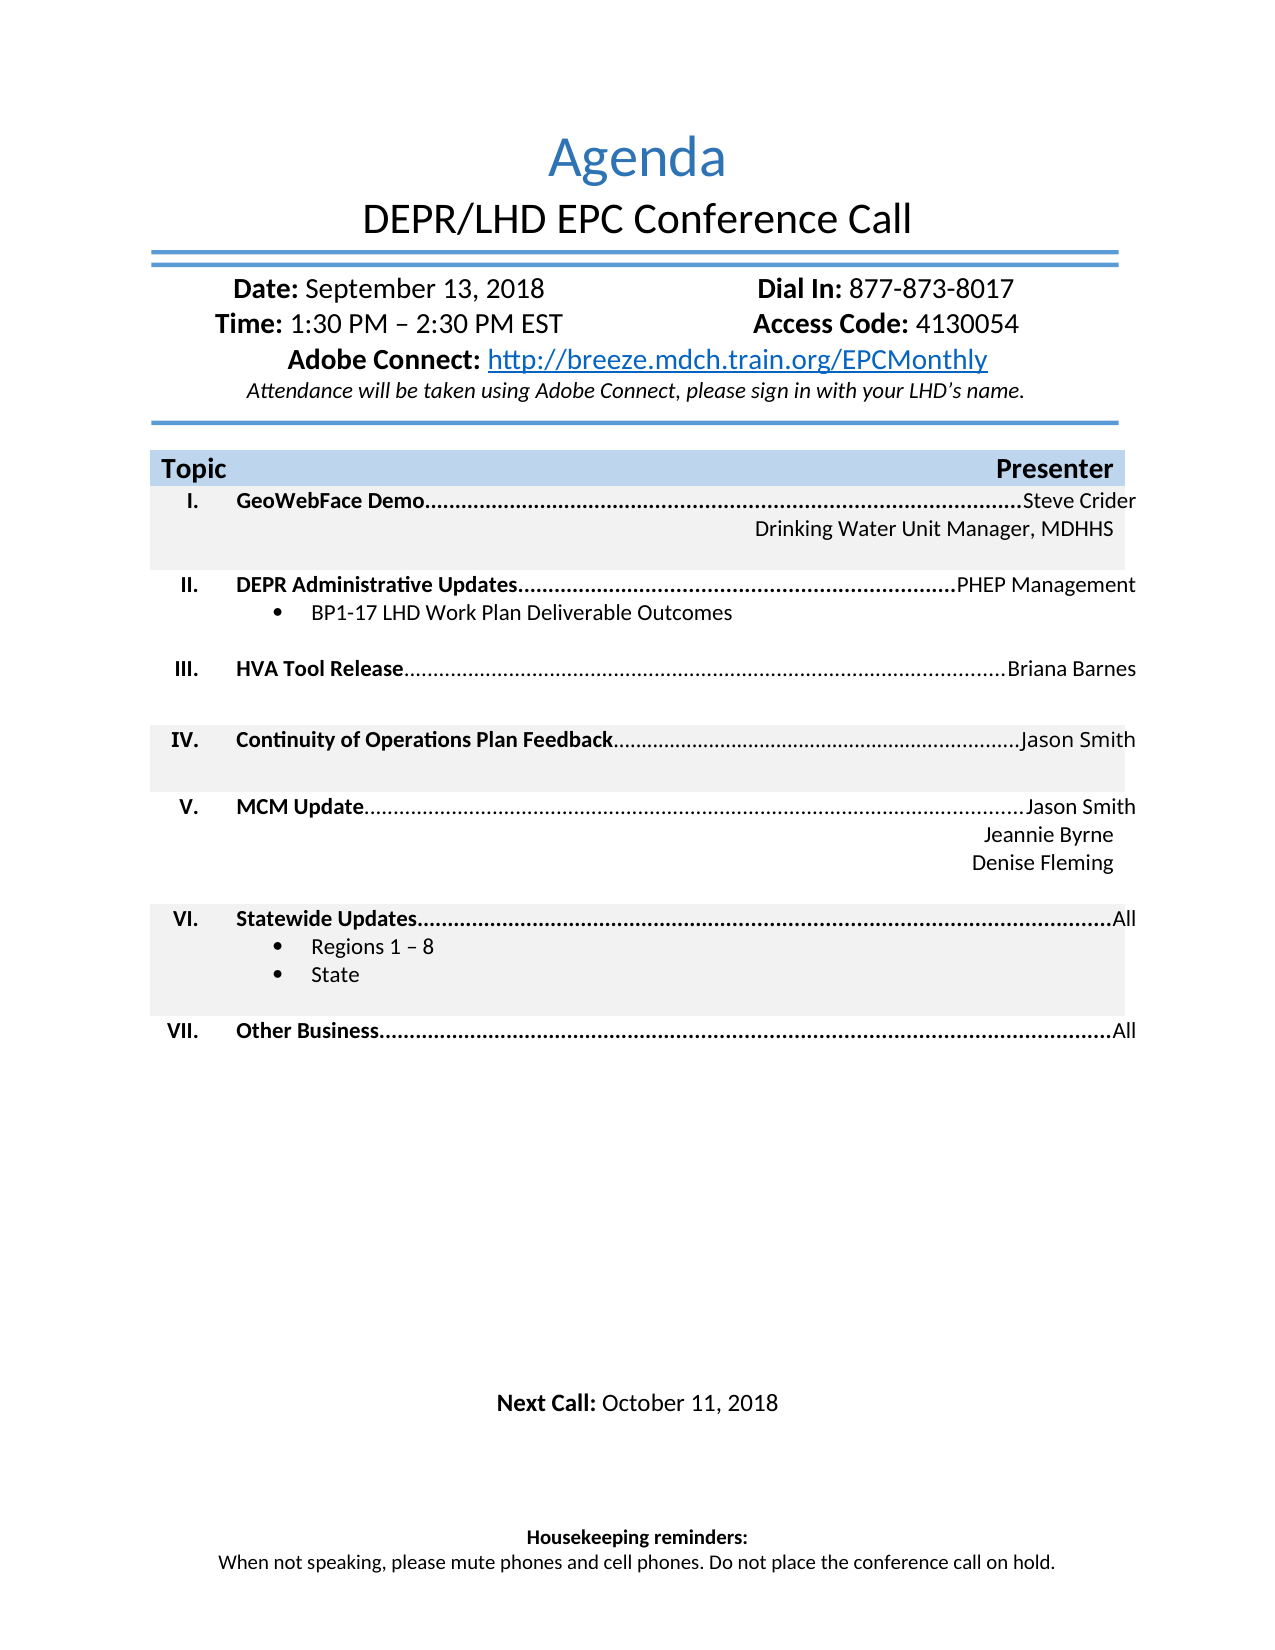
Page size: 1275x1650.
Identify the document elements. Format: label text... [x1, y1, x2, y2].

text Adobe Connect: http://breeze.mdch.train.org/EPCMonthly Attendance will be taken using Adobe Connect, please sign in with your LHD’s name. [150, 341, 1125, 404]
table_cell DEPR Administrative Updates PHEP Management BP1-17 LHD Work Plan Deliverable Outcomes [150, 570, 1125, 654]
text Access Code: 4130054 [647, 305, 1125, 341]
text Dial In: 877-873-8017 [647, 270, 1125, 305]
table_cell Continuity of Operations Plan Feedback Jason Smith [150, 725, 1125, 792]
text Date: September 13, 2018 [150, 270, 628, 305]
text DEPR/LHD EPC Conference Call [150, 191, 1125, 245]
table_cell Other Business All [150, 1016, 1125, 1089]
table_cell Statewide Updates All Regions 1 – 8 State [150, 904, 1125, 1016]
table_cell HVA Tool Release Briana Barnes [150, 654, 1125, 725]
text Agenda [150, 120, 1125, 191]
table_cell GeoWebFace Demo Steve Crider Drinking Water Unit Manager, MDHHS [150, 486, 1125, 570]
table_cell MCM Update Jason Smith Jeannie Byrne Denise Fleming [150, 792, 1125, 904]
text Time: 1:30 PM – 2:30 PM EST [150, 305, 628, 341]
table_header Topic Presenter [150, 450, 1125, 486]
text Next Call: October 11, 2018 [150, 1387, 1125, 1417]
